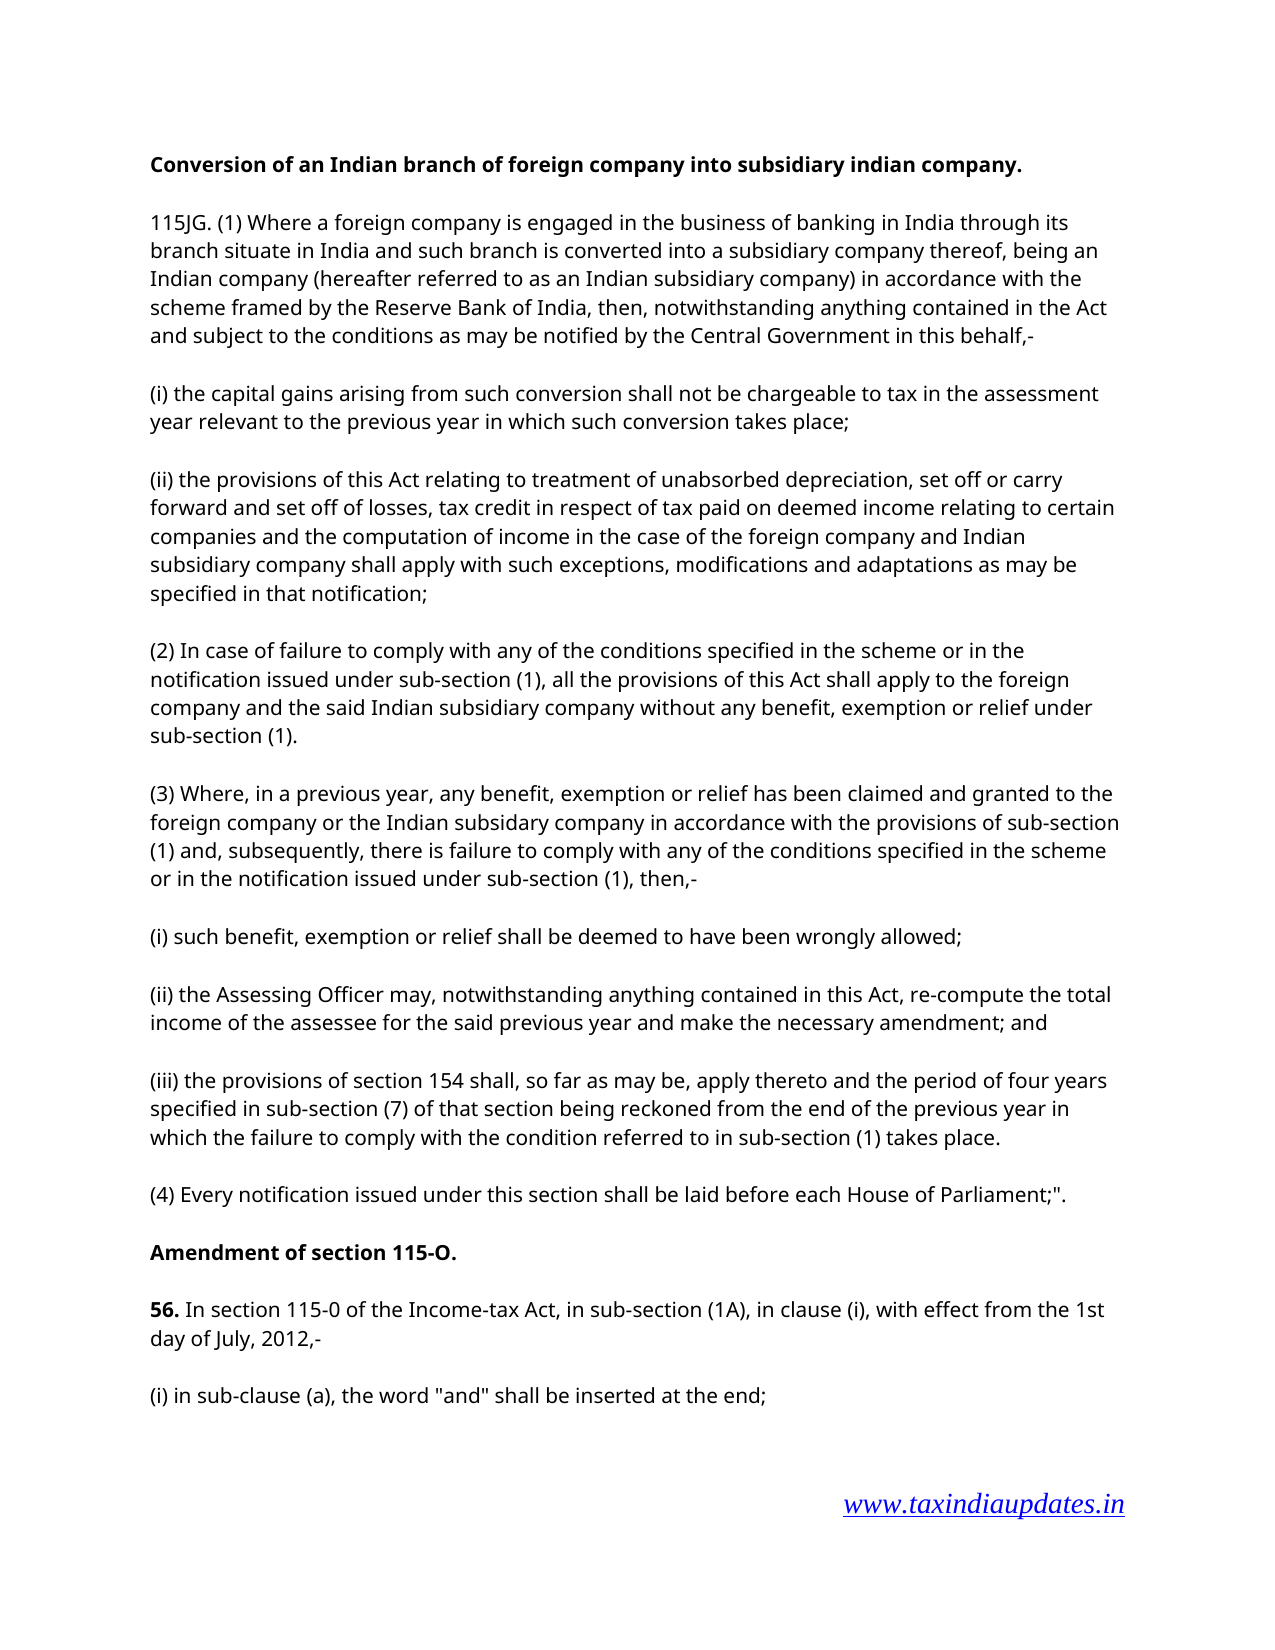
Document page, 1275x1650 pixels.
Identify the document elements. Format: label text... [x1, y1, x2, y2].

text (iii) the provisions of section 154 shall, so far as may be, apply thereto and the period of four years specified in sub-section (7) of that section being reckoned from the end of the previous year in which the failure to comply with the condition referred to in sub-section (1) takes place. [150, 1066, 1125, 1151]
text (2) In case of failure to comply with any of the conditions specified in the scheme or in the notification issued under sub-section (1), all the provisions of this Act shall apply to the foreign company and the said Indian subsidiary company without any benefit, exemption or relief under sub-section (1). [150, 636, 1125, 750]
text (ii) the provisions of this Act relating to treatment of unabsorbed depreciation, set off or carry forward and set off of losses, tax credit in respect of tax paid on deemed income relating to certain companies and the computation of income in the case of the foreign company and Indian subsidiary company shall apply with such exceptions, modifications and adaptations as may be specified in that notification; [150, 465, 1125, 607]
text Conversion of an Indian branch of foreign company into subsidiary indian company. [150, 150, 1125, 178]
text (4) Every notification issued under this section shall be laid before each House of Parliament;". [150, 1180, 1125, 1209]
text 56. In section 115-0 of the Income-tax Act, in sub-section (1A), in clause (i), with effect from the 1st day of July, 2012,- [150, 1296, 1125, 1352]
text 115JG. (1) Where a foreign company is engaged in the business of banking in India through its branch situate in India and such branch is converted into a subsidiary company thereof, being an Indian company (hereafter referred to as an Indian subsidiary company) in accordance with the scheme framed by the Reserve Bank of India, then, notwithstanding anything contained in the Act and subject to the conditions as may be notified by the Central Government in this behalf,- [150, 208, 1125, 350]
text (i) in sub-clause (a), the word "and" shall be inserted at the end; [150, 1382, 1125, 1410]
text (3) Where, in a previous year, any benefit, exemption or relief has been claimed and granted to the foreign company or the Indian subsidary company in accordance with the provisions of sub-section (1) and, subsequently, there is failure to comply with any of the conditions specified in the scheme or in the notification issued under sub-section (1), then,- [150, 779, 1125, 893]
text (i) the capital gains arising from such conversion shall not be chargeable to tax in the assessment year relevant to the previous year in which such conversion takes place; [150, 379, 1125, 436]
text Amendment of section 115-O. [150, 1238, 1125, 1266]
text (i) such benefit, exemption or relief shall be deemed to have been wrongly allowed; [150, 922, 1125, 951]
text (ii) the Assessing Officer may, notwithstanding anything contained in this Act, re-compute the total income of the assessee for the said previous year and make the necessary amendment; and [150, 980, 1125, 1037]
